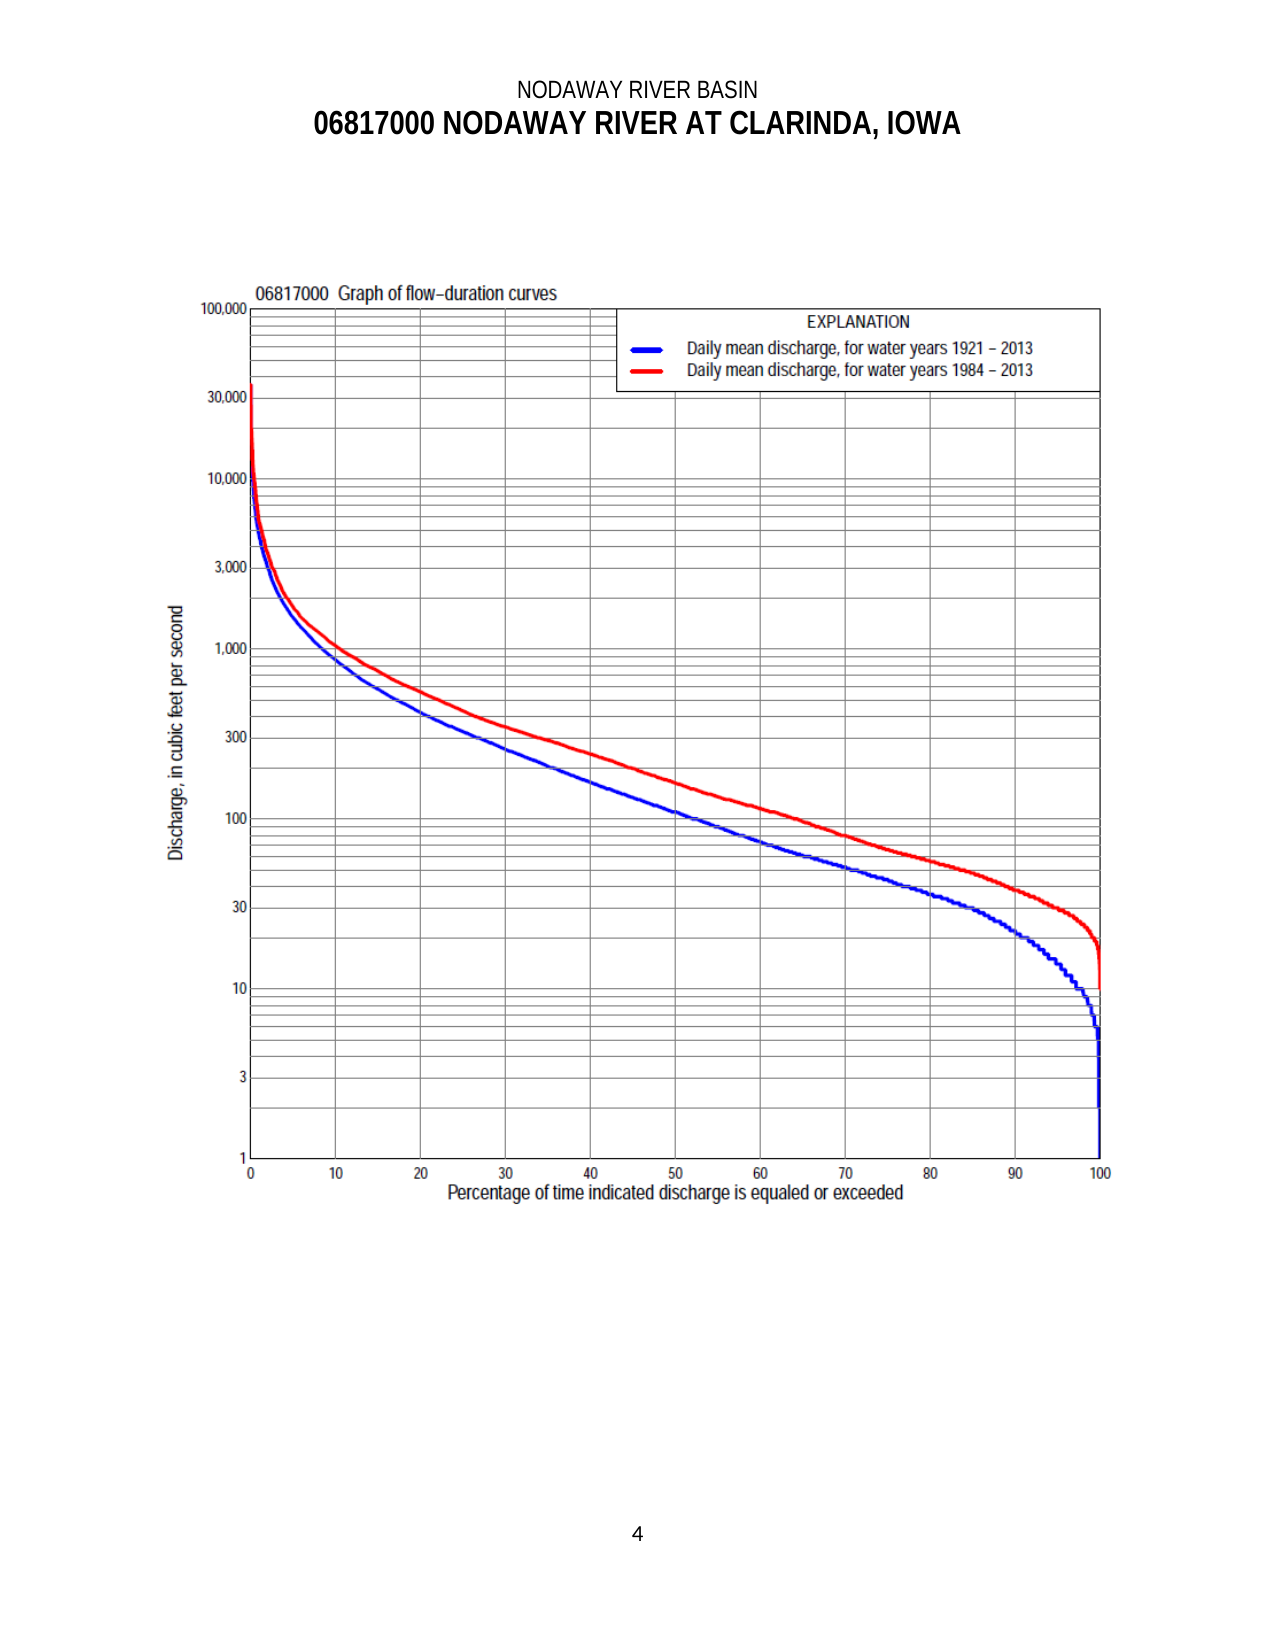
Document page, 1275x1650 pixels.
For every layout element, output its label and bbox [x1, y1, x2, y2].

picture [150, 267, 1125, 1227]
